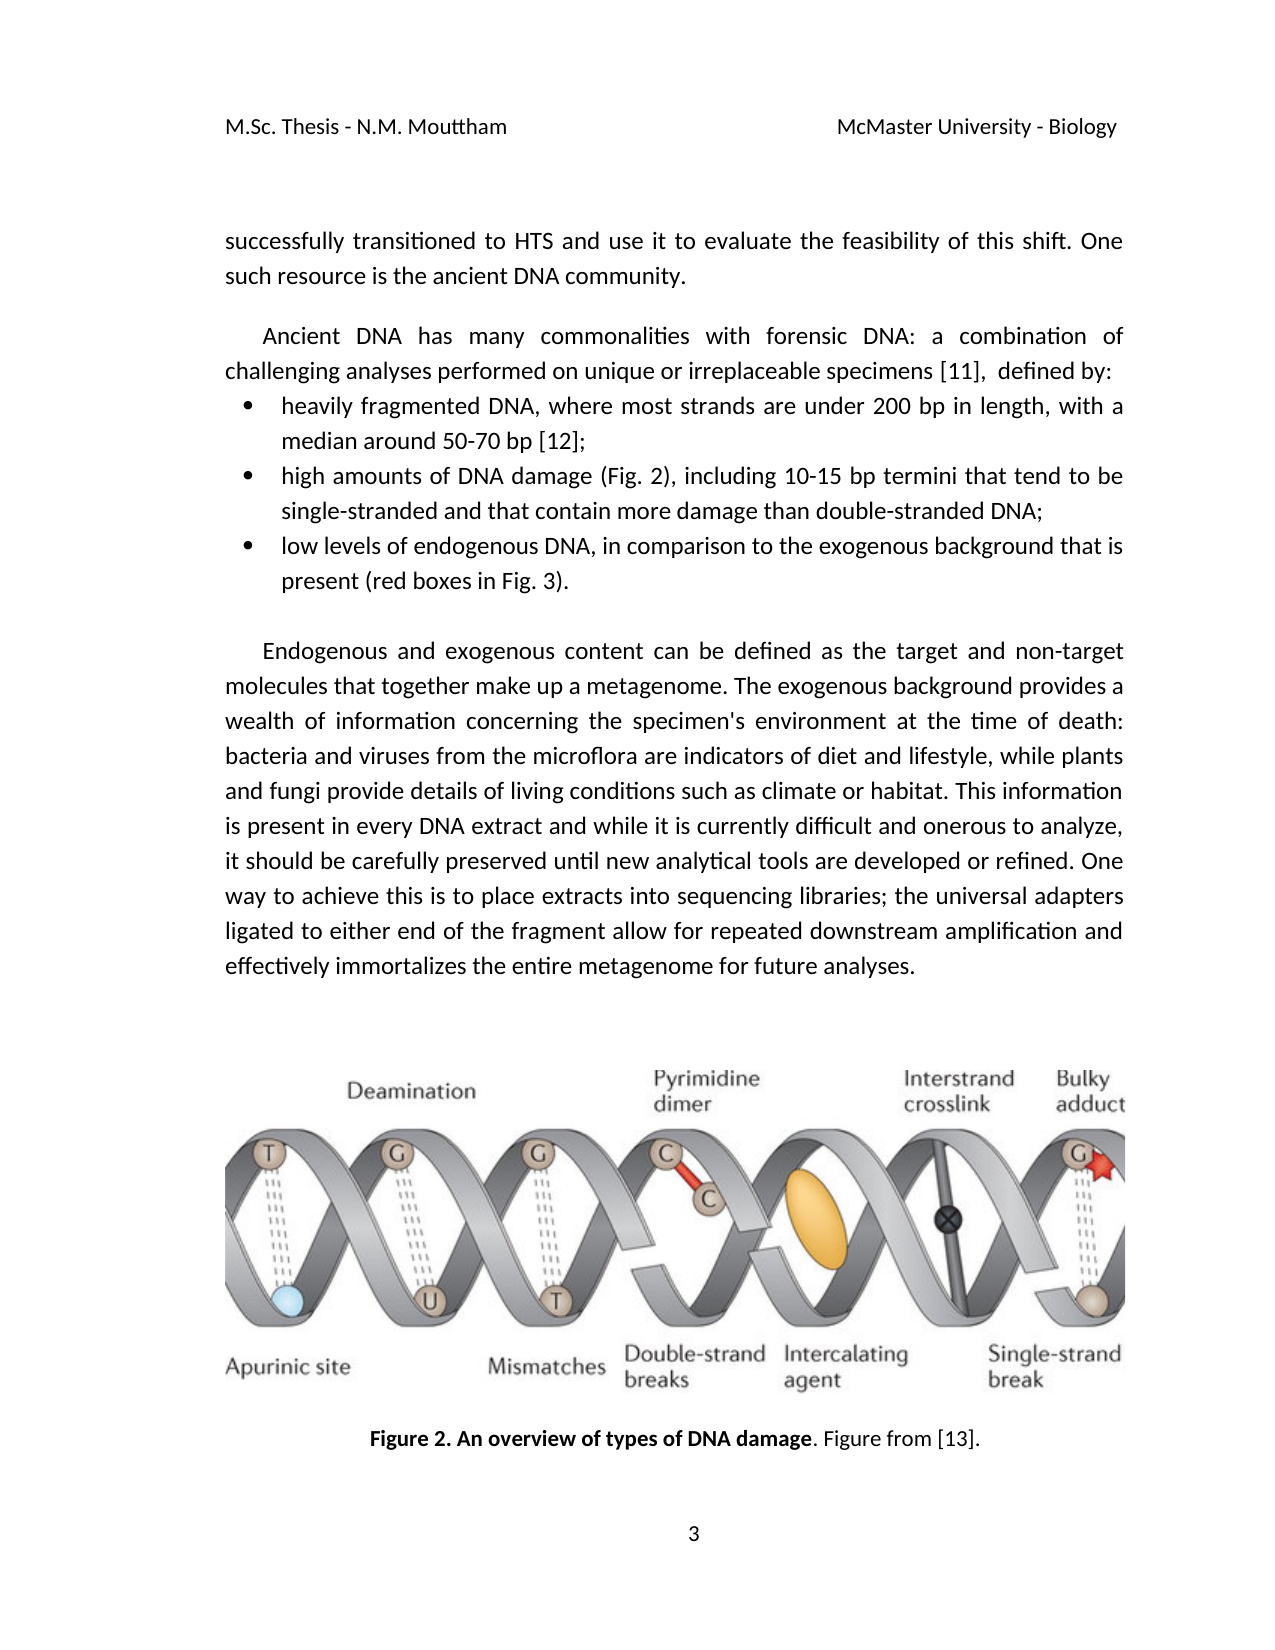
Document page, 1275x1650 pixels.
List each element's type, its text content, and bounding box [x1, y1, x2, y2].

text Ancient DNA has many commonalities with forensic DNA: a combination of challenging analyses performed on unique or irreplaceable specimens [11], defined by: [225, 320, 1125, 386]
picture [225, 1070, 1125, 1396]
text Endogenous and exogenous content can be defined as the target and non-target molecules that together make up a metagenome. The exogenous background provides a wealth of information concerning the specimen's environment at the time of death: bacteria and viruses from the microflora are indicators of diet and lifestyle, while plants and fungi provide details of living conditions such as climate or habitat. This information is present in every DNA extract and while it is currently difficult and onerous to analyze, it should be carefully preserved until new analytical tools are developed or refined. One way to achieve this is to place extracts into sequencing libraries; the universal adapters ligated to either end of the fragment allow for repeated downstream amplification and effectively immortalizes the entire metagenome for future analyses. [225, 635, 1125, 981]
text Figure 2. An overview of types of DNA damage. Figure from [13]. [225, 1424, 1125, 1452]
list heavily fragmented DNA, where most strands are under 200 bp in length, with a median around 50-70 bp [12]; [244, 390, 1125, 456]
list low levels of endogenous DNA, in comparison to the exogenous background that is present (red boxes in Fig. 3). [244, 530, 1125, 596]
list high amounts of DNA damage (Fig. 2), including 10-15 bp termini that tend to be single-stranded and that contain more damage than double-stranded DNA; [244, 460, 1125, 526]
